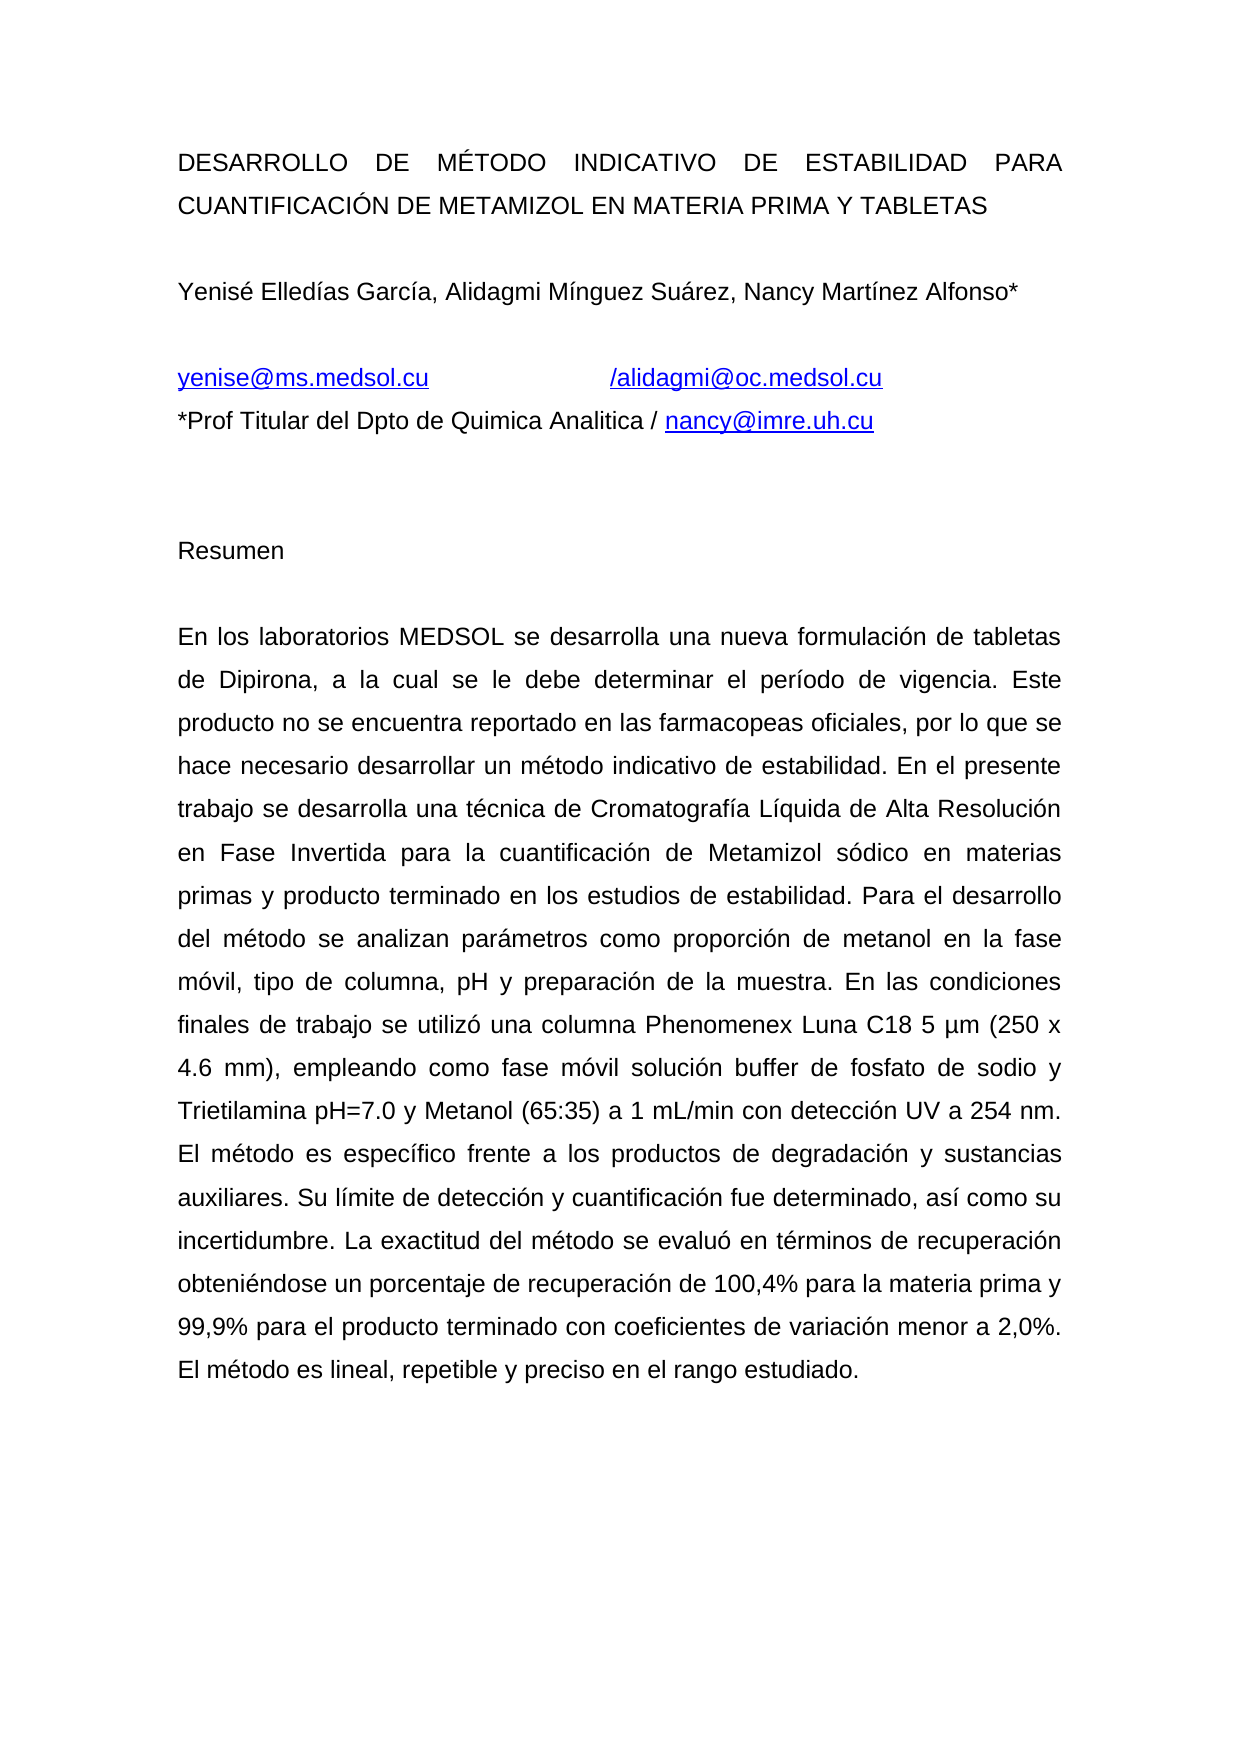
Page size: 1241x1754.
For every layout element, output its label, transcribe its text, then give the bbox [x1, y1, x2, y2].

text En los laboratorios MEDSOL se desarrolla una nueva formulación de tabletas de Dipirona, a la cual se le debe determinar el período de vigencia. Este producto no se encuentra reportado en las farmacopeas oficiales, por lo que se hace necesario desarrollar un método indicativo de estabilidad. En el presente trabajo se desarrolla una técnica de Cromatografía Líquida de Alta Resolución en Fase Invertida para la cuantificación de Metamizol sódico en materias primas y producto terminado en los estudios de estabilidad. Para el desarrollo del método se analizan parámetros como proporción de metanol en la fase móvil, tipo de columna, pH y preparación de la muestra. En las condiciones finales de trabajo se utilizó una columna Phenomenex Luna C18 5 µm (250 x 4.6 mm), empleando como fase móvil solución buffer de fosfato de sodio y Trietilamina pH=7.0 y Metanol (65:35) a 1 mL/min con detección UV a 254 nm. El método es específico frente a los productos de degradación y sustancias auxiliares. Su límite de detección y cuantificación fue determinado, así como su incertidumbre. La exactitud del método se evaluó en términos de recuperación obteniéndose un porcentaje de recuperación de 100,4% para la materia prima y 99,9% para el producto terminado con coeficientes de variación menor a 2,0%. El método es lineal, repetible y preciso en el rango estudiado. [177, 622, 1063, 1384]
text Yenisé Elledías García, Alidagmi Mínguez Suárez, Nancy Martínez Alfonso* [177, 277, 1063, 306]
text yenise@ms.medsol.cu /alidagmi@oc.medsol.cu *Prof Titular del Dpto de Quimica Analitica / nancy@imre.uh.cu [177, 363, 1063, 435]
text Resumen [177, 536, 1063, 564]
text DESARROLLO DE MÉTODO INDICATIVO DE ESTABILIDAD PARA CUANTIFICACIÓN DE METAMIZOL EN MATERIA PRIMA Y TABLETAS [177, 148, 1063, 219]
